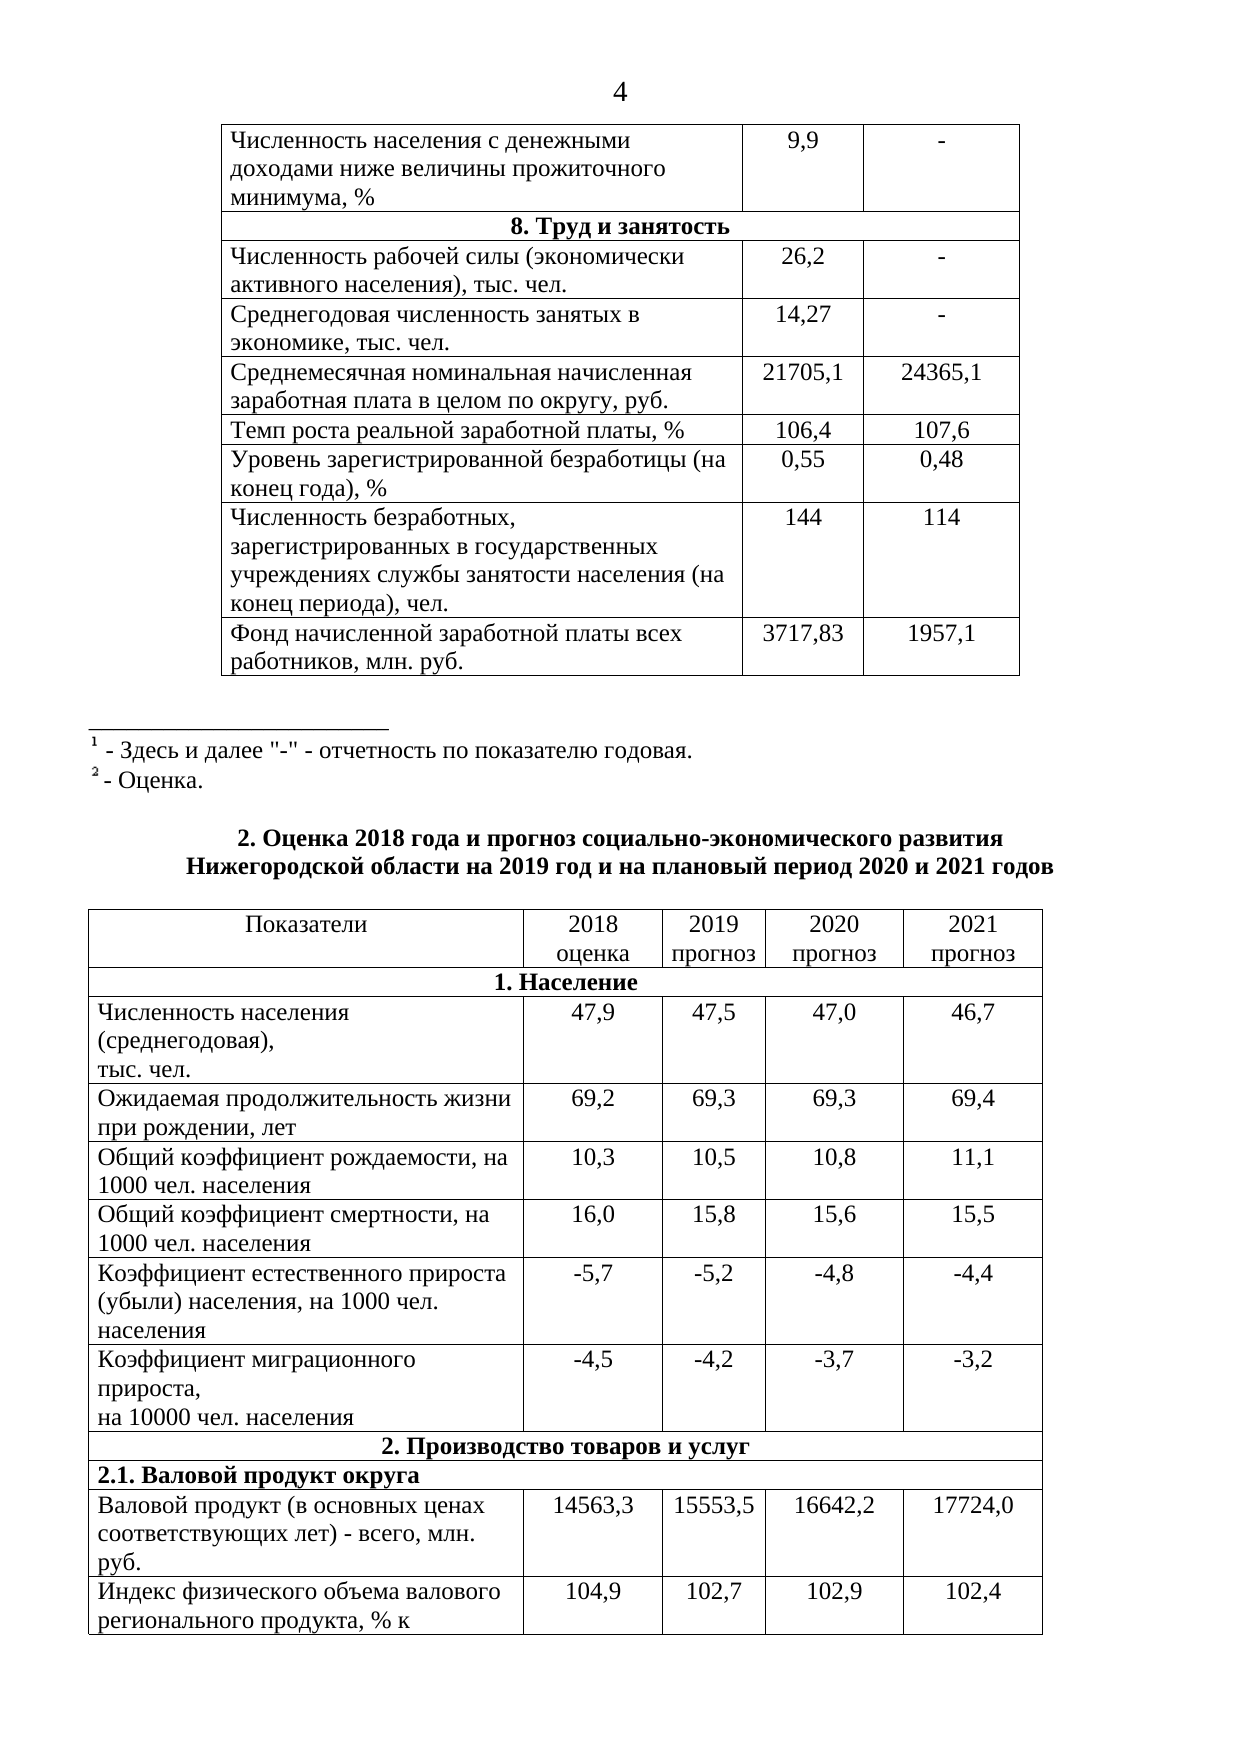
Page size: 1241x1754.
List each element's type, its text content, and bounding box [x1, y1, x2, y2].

table_cell 1. Население [89, 968, 1042, 996]
table_cell 26,2 [743, 241, 863, 298]
table_cell Общий коэффициент смертности, на 1000 чел. населения [89, 1200, 523, 1257]
table_cell 69,3 [663, 1084, 765, 1141]
table_cell 15553,5 [663, 1490, 765, 1576]
text - Здесь и далее "-" - отчетность по показателю годовая. [89, 733, 1152, 763]
table_cell 144 [743, 503, 863, 617]
table_cell -4,5 [524, 1345, 662, 1431]
table_header 2020 прогноз [766, 910, 903, 967]
table_cell 0,48 [864, 445, 1019, 502]
table_cell 10,5 [663, 1142, 765, 1199]
picture [88, 763, 104, 789]
table_cell -3,7 [766, 1345, 903, 1431]
table_cell 102,4 [904, 1577, 1042, 1634]
table_cell 14,27 [743, 299, 863, 356]
table_cell 24365,1 [864, 357, 1019, 414]
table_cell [89, 1577, 523, 1634]
table_cell 102,9 [766, 1577, 903, 1634]
text 2. Оценка 2018 года и прогноз социально-экономического развития [89, 823, 1152, 851]
table_cell Среднегодовая численность занятых в экономике, тыс. чел. [222, 299, 742, 356]
table_cell Численность населения (среднегодовая), тыс. чел. [89, 997, 523, 1083]
table_cell 107,6 [864, 415, 1019, 443]
table_cell 0,55 [743, 445, 863, 502]
table_cell Темп роста реальной заработной платы, % [222, 415, 742, 443]
table_cell Численность безработных, зарегистрированных в государственных учреждениях службы занятости населения (на конец периода), чел. [222, 503, 742, 617]
table_cell 3717,83 [743, 618, 863, 675]
table_cell Среднемесячная номинальная начисленная заработная плата в целом по округу, руб. [222, 357, 742, 414]
table_cell 47,9 [524, 997, 662, 1083]
table_cell -4,8 [766, 1258, 903, 1344]
table_cell Ожидаемая продолжительность жизни при рождении, лет [89, 1084, 523, 1141]
table_cell 106,4 [743, 415, 863, 443]
table_cell 69,3 [766, 1084, 903, 1141]
table_cell 14563,3 [524, 1490, 662, 1576]
table_cell 15,5 [904, 1200, 1042, 1257]
picture [88, 733, 99, 759]
table_header 2021 прогноз [904, 910, 1042, 967]
table_cell Численность населения с денежными доходами ниже величины прожиточного минимума, % [222, 125, 742, 211]
table_cell 21705,1 [743, 357, 863, 414]
table_cell -4,4 [904, 1258, 1042, 1344]
text Нижегородской области на 2019 год и на плановый период 2020 и 2021 годов [89, 851, 1152, 880]
table_header 2019 прогноз [663, 910, 765, 967]
table_cell 1957,1 [864, 618, 1019, 675]
text - Оценка. [89, 763, 1152, 794]
table_cell 15,8 [663, 1200, 765, 1257]
table_cell - [864, 299, 1019, 356]
table_cell -3,2 [904, 1345, 1042, 1431]
table_cell 69,4 [904, 1084, 1042, 1141]
table_cell Коэффициент естественного прироста (убыли) населения, на 1000 чел. населения [89, 1258, 523, 1344]
table_cell 11,1 [904, 1142, 1042, 1199]
table_cell -4,2 [663, 1345, 765, 1431]
table_cell 8. Труд и занятость [222, 212, 1019, 240]
table_cell 9,9 [743, 125, 863, 211]
table_cell 2. Производство товаров и услуг [89, 1432, 1042, 1460]
table_cell 2.1. Валовой продукт округа [89, 1461, 1042, 1489]
table_cell Численность рабочей силы (экономически активного населения), тыс. чел. [222, 241, 742, 298]
table_header 2018 оценка [524, 910, 662, 967]
table_cell 15,6 [766, 1200, 903, 1257]
table_cell 10,3 [524, 1142, 662, 1199]
table_cell -5,7 [524, 1258, 662, 1344]
table_cell 47,5 [663, 997, 765, 1083]
table_cell 102,7 [663, 1577, 765, 1634]
table_cell - [864, 241, 1019, 298]
table_cell 104,9 [524, 1577, 662, 1634]
table_cell 16,0 [524, 1200, 662, 1257]
table_cell 46,7 [904, 997, 1042, 1083]
table_cell Уровень зарегистрированной безработицы (на конец года), % [222, 445, 742, 502]
table_cell 10,8 [766, 1142, 903, 1199]
table_cell Коэффициент миграционного прироста, на 10000 чел. населения [89, 1345, 523, 1431]
table_header Показатели [89, 910, 523, 967]
text ________________________ [89, 704, 1152, 733]
table_cell -5,2 [663, 1258, 765, 1344]
table_cell Фонд начисленной заработной платы всех работников, млн. руб. [222, 618, 742, 675]
table_cell 69,2 [524, 1084, 662, 1141]
table_cell - [864, 125, 1019, 211]
table_cell 16642,2 [766, 1490, 903, 1576]
table_cell 17724,0 [904, 1490, 1042, 1576]
table_cell Валовой продукт (в основных ценах соответствующих лет) - всего, млн. руб. [89, 1490, 523, 1576]
table_cell Общий коэффициент рождаемости, на 1000 чел. населения [89, 1142, 523, 1199]
table_cell 114 [864, 503, 1019, 617]
table_cell 47,0 [766, 997, 903, 1083]
